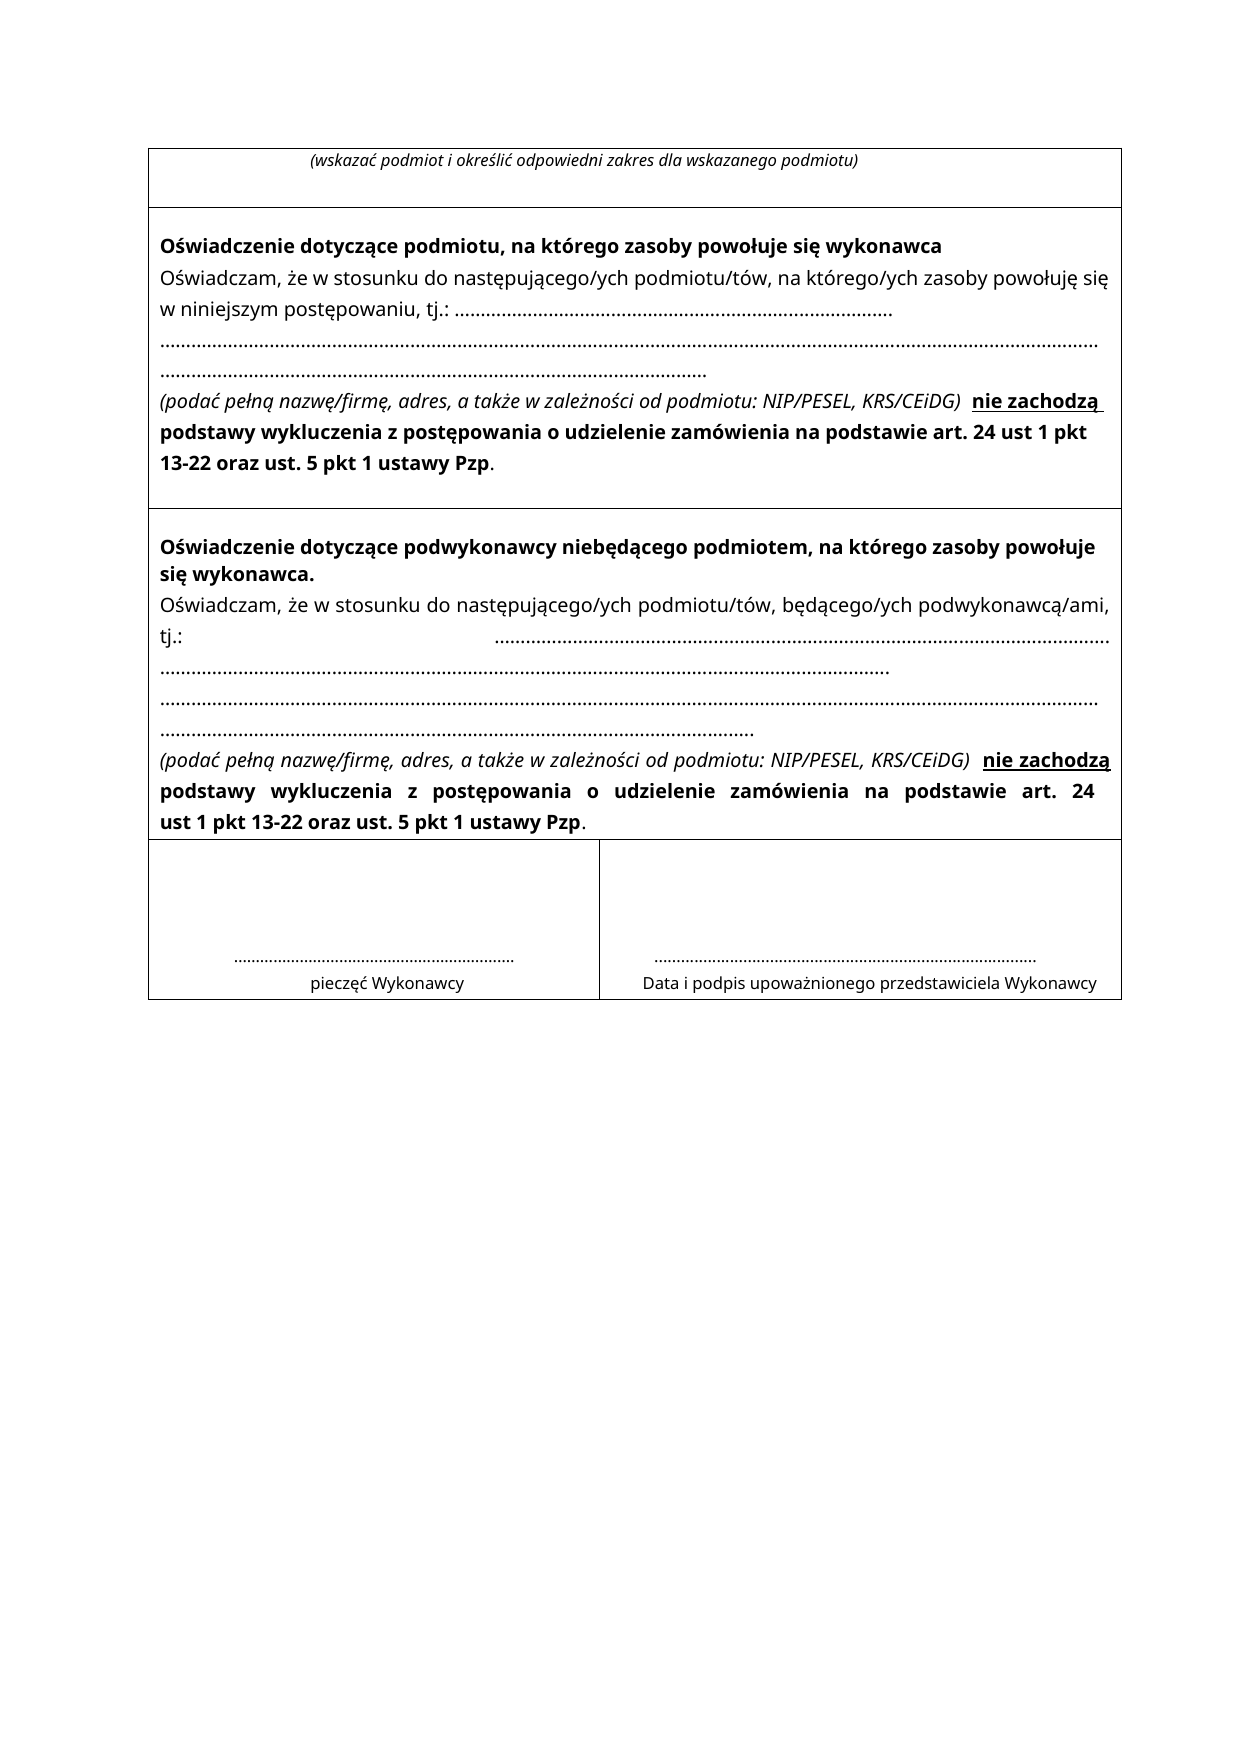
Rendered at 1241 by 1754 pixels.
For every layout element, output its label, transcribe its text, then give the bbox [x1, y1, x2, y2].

table_cell Oświadczenie dotyczące podwykonawcy niebędącego podmiotem, na którego zasoby powołuje się wykonawca. Oświadczam, że w stosunku do następującego/ych podmiotu/tów, będącego/ych podwykonawcą/ami, tj.: ……………………………………..……………………………………………………….……….…………………………………………………………………………………………………………………………..…………………………………………………………………………………………………………………………………………………………………………………………………………………………………………………………….…….. (podać pełną nazwę/firmę, adres, a także w zależności od podmiotu: NIP/PESEL, KRS/CEiDG) nie zachodzą podstawy wykluczenia z postępowania o udzielenie zamówienia na podstawie art. 24 ust 1 pkt 13-22 oraz ust. 5 pkt 1 ustawy Pzp. [149, 509, 1121, 839]
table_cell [149, 149, 1121, 207]
table_cell ...................................................................................... Data i podpis upoważnionego przedstawiciela Wykonawcy [600, 840, 1121, 998]
table_cell ………………………………………………………. pieczęć Wykonawcy [149, 840, 599, 998]
table_cell Oświadczenie dotyczące podmiotu, na którego zasoby powołuje się wykonawca Oświadczam, że w stosunku do następującego/ych podmiotu/tów, na którego/ych zasoby powołuję się w niniejszym postępowaniu, tj.: ……………………………………………………….....…………….…………………………………………………………………………………………………………………………………………………………………………………………………………………………………………………………… (podać pełną nazwę/firmę, adres, a także w zależności od podmiotu: NIP/PESEL, KRS/CEiDG) nie zachodzą podstawy wykluczenia z postępowania o udzielenie zamówienia na podstawie art. 24 ust 1 pkt 13-22 oraz ust. 5 pkt 1 ustawy Pzp. [149, 208, 1121, 507]
